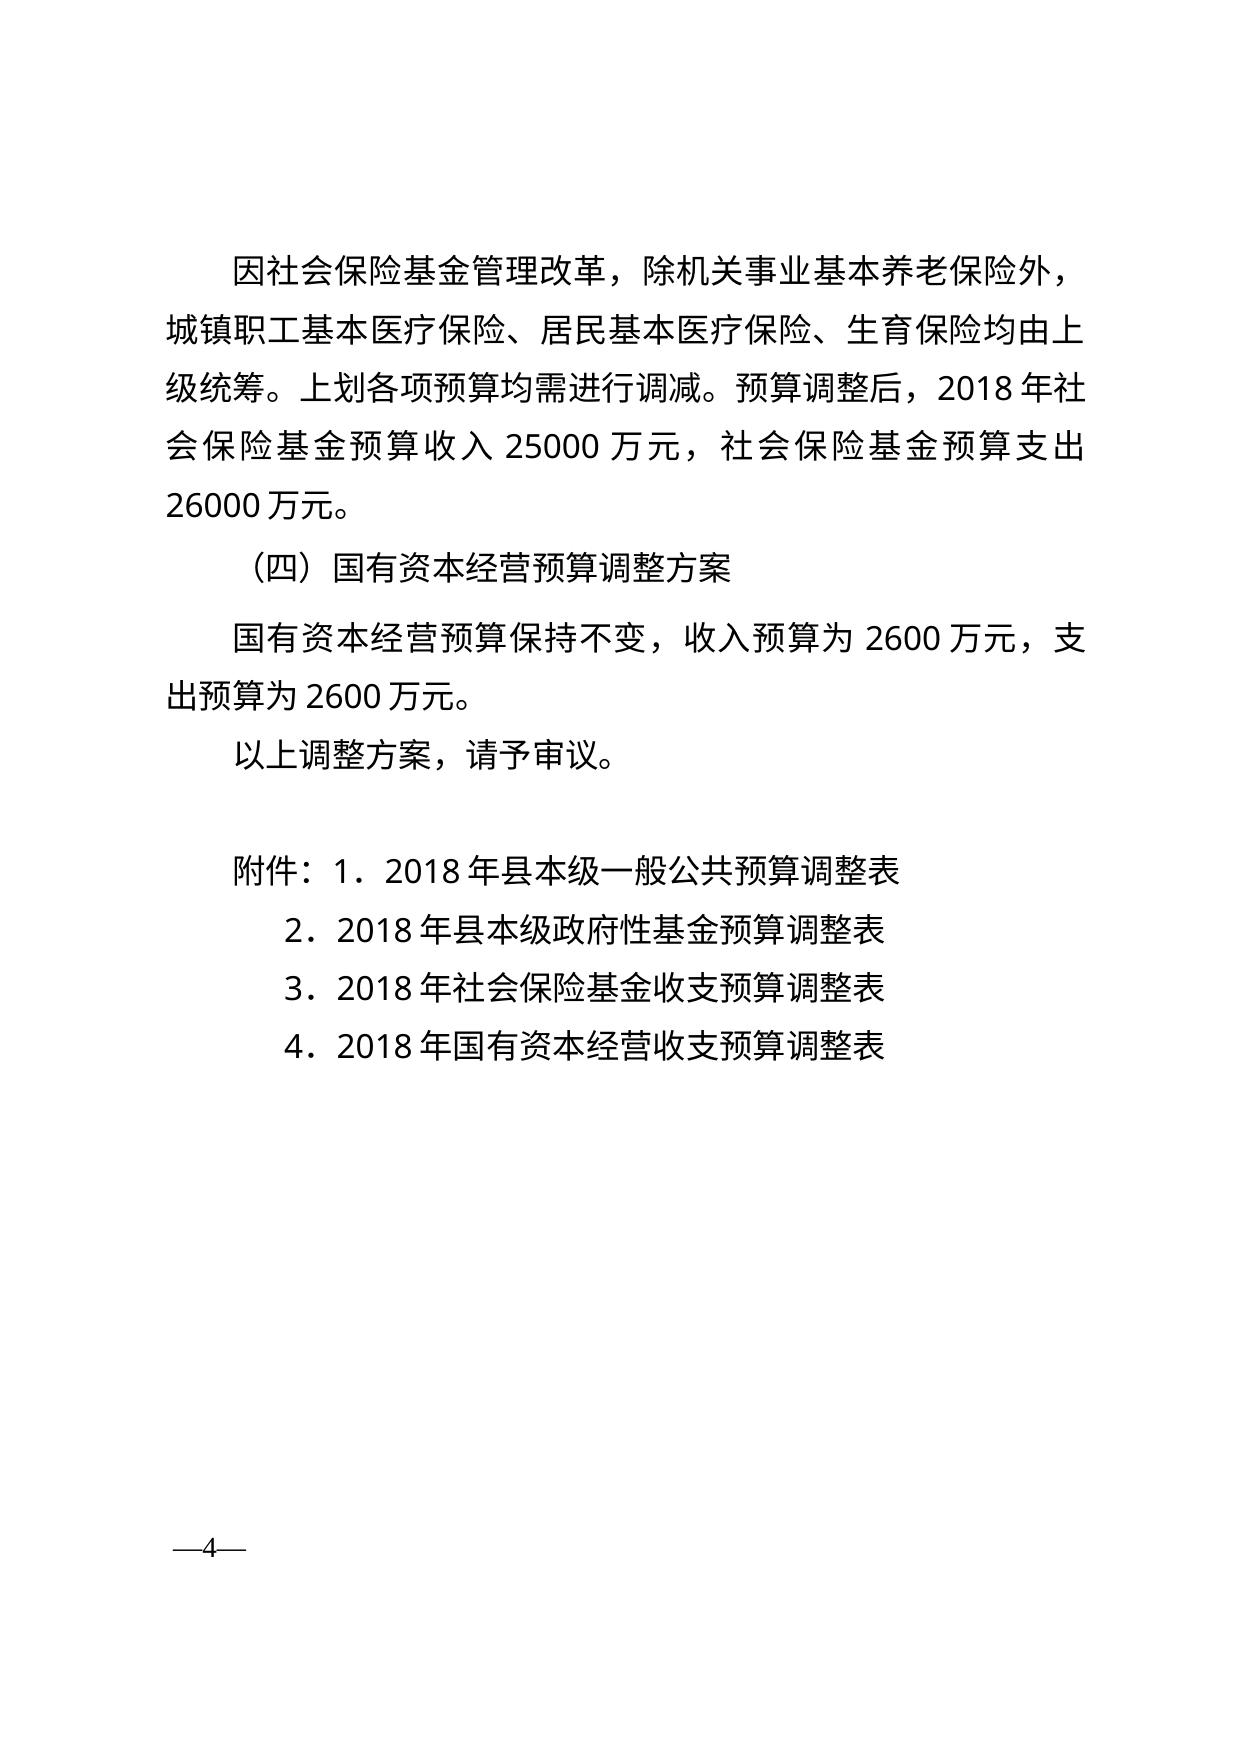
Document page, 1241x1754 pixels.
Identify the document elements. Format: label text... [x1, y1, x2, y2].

text 以上调整方案，请予审议。 [165, 720, 1087, 779]
text 2．2018年县本级政府性基金预算调整表 [165, 895, 1087, 954]
text 因社会保险基金管理改革，除机关事业基本养老保险外，城镇职工基本医疗保险、居民基本医疗保险、生育保险均由上级统筹。上划各项预算均需进行调减。预算调整后，2018年社会保险基金预算收入25000万元，社会保险基金预算支出26000万元。 [165, 237, 1087, 529]
text （四）国有资本经营预算调整方案 [165, 529, 1087, 604]
text 国有资本经营预算保持不变，收入预算为2600万元，支出预算为2600万元。 [165, 604, 1087, 720]
text 4．2018年国有资本经营收支预算调整表 [165, 1012, 1087, 1070]
text 附件：1．2018年县本级一般公共预算调整表 [165, 837, 1087, 895]
text 3．2018年社会保险基金收支预算调整表 [165, 954, 1087, 1012]
